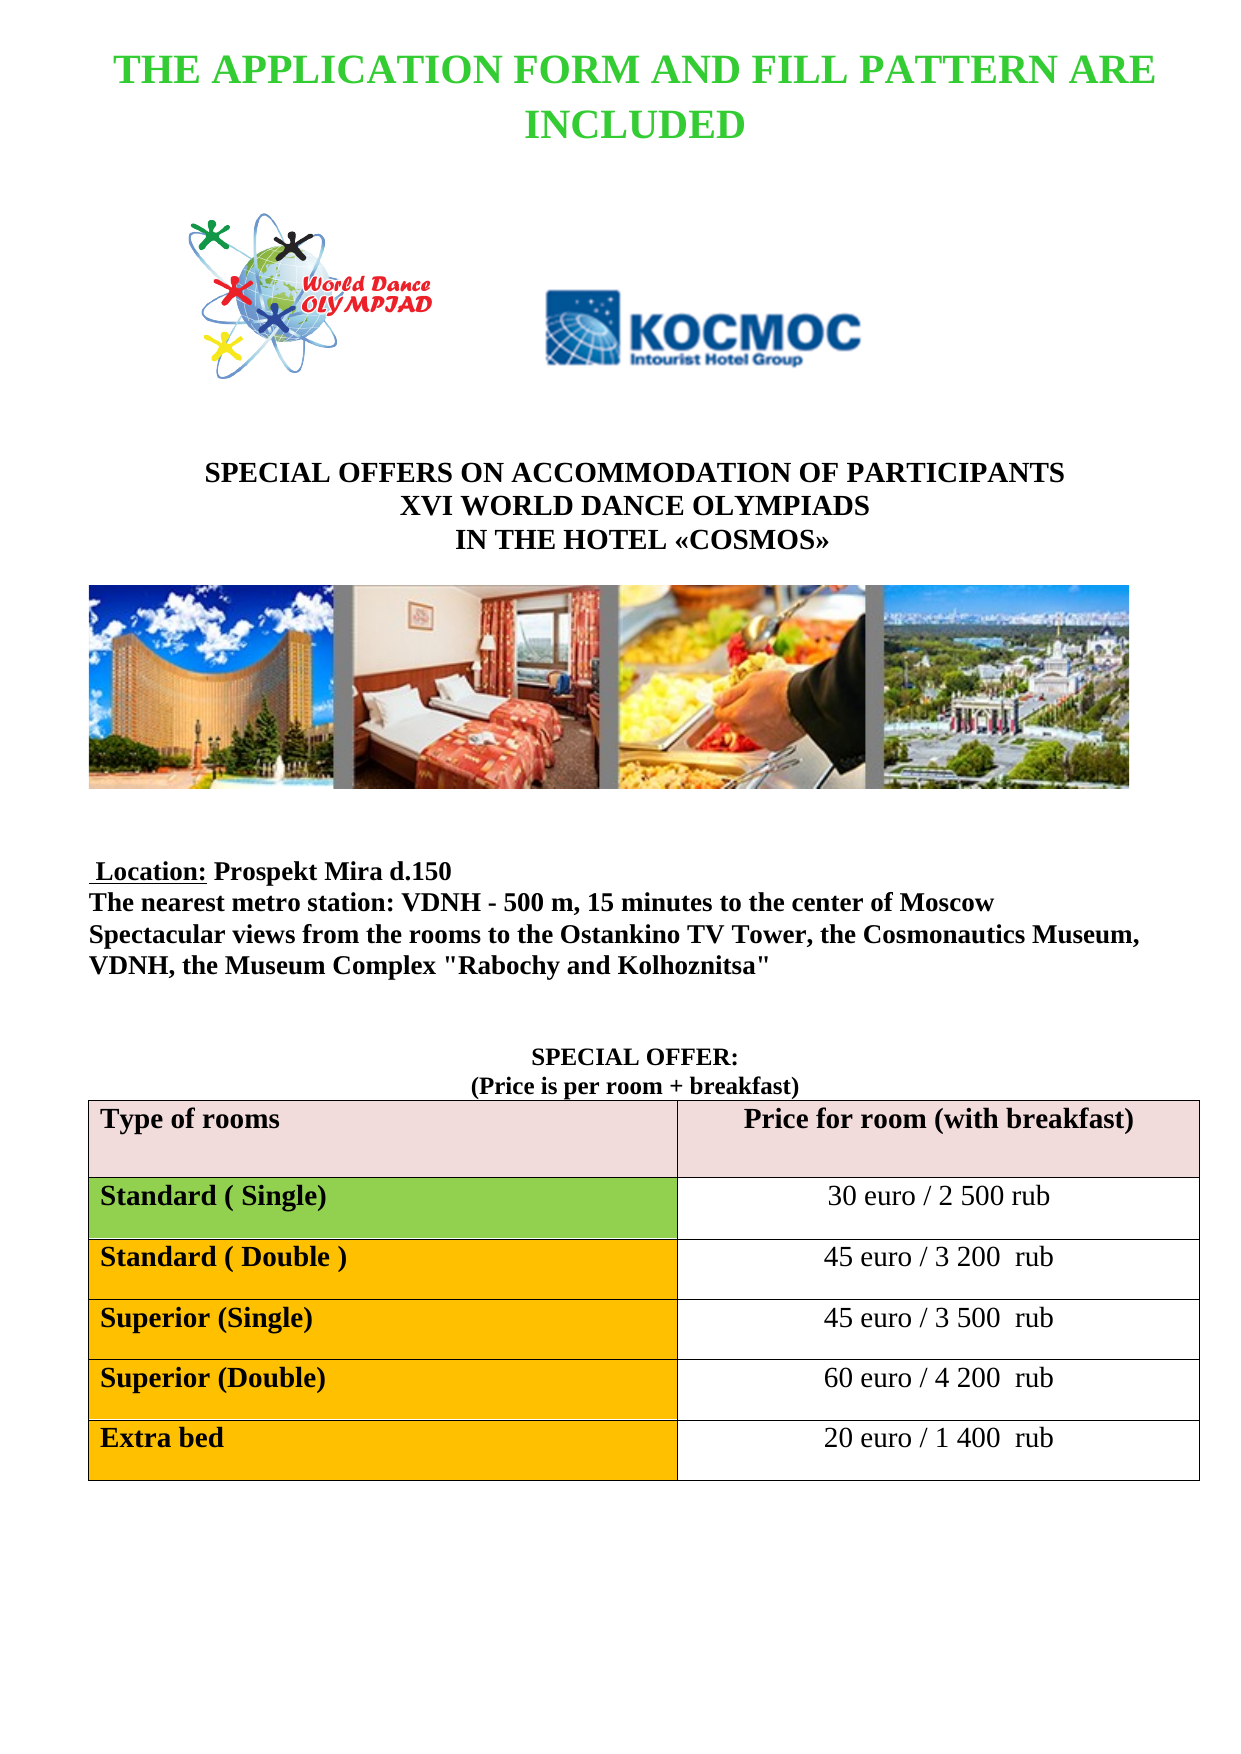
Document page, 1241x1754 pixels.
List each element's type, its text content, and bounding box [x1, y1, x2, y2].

text Spectacular views from the rooms to the Ostankino TV Tower, the Cosmonautics Museum, VDNH, the Museum Complex "Rabochy and Kolhoznitsa" [89, 918, 1181, 980]
table_cell 45 euro / 3 500 rub [678, 1300, 1199, 1359]
text IN THE HOTEL «Cosmos» [89, 522, 1181, 555]
text SPECIAL OFFER: [89, 1042, 1181, 1071]
table_cell Standard ( Single) [89, 1178, 677, 1238]
table_cell 45 euro / 3 200 rub [678, 1240, 1199, 1299]
table_cell Standard ( Double ) [89, 1240, 677, 1299]
table_cell 60 euro / 4 200 rub [678, 1360, 1199, 1419]
text The application form and fill pattern are included [89, 44, 1181, 147]
picture [532, 276, 872, 379]
text SPECIAL OFFERS ON ACCOMMODATION OF PARTICIPANTS [89, 455, 1181, 488]
text Location: Prospekt Mira d.150 [89, 855, 1181, 887]
table_cell Superior (Single) [89, 1300, 677, 1359]
picture [188, 213, 433, 379]
table_cell 30 euro / 2 500 rub [678, 1178, 1199, 1238]
text (Price is per room + breakfast) [89, 1071, 1181, 1100]
table_header Type of rooms [89, 1101, 677, 1177]
table_cell Extra bed [89, 1421, 677, 1480]
table_cell 20 euro / 1 400 rub [678, 1421, 1199, 1480]
picture [88, 585, 1130, 789]
text XVI WORLD DANCE OLYMPIADS [89, 488, 1181, 522]
table_header Price for room (with breakfast) [678, 1101, 1199, 1177]
table_cell Superior (Double) [89, 1360, 677, 1419]
text The nearest metro station: VDNH - 500 m, 15 minutes to the center of Moscow [89, 887, 1181, 918]
